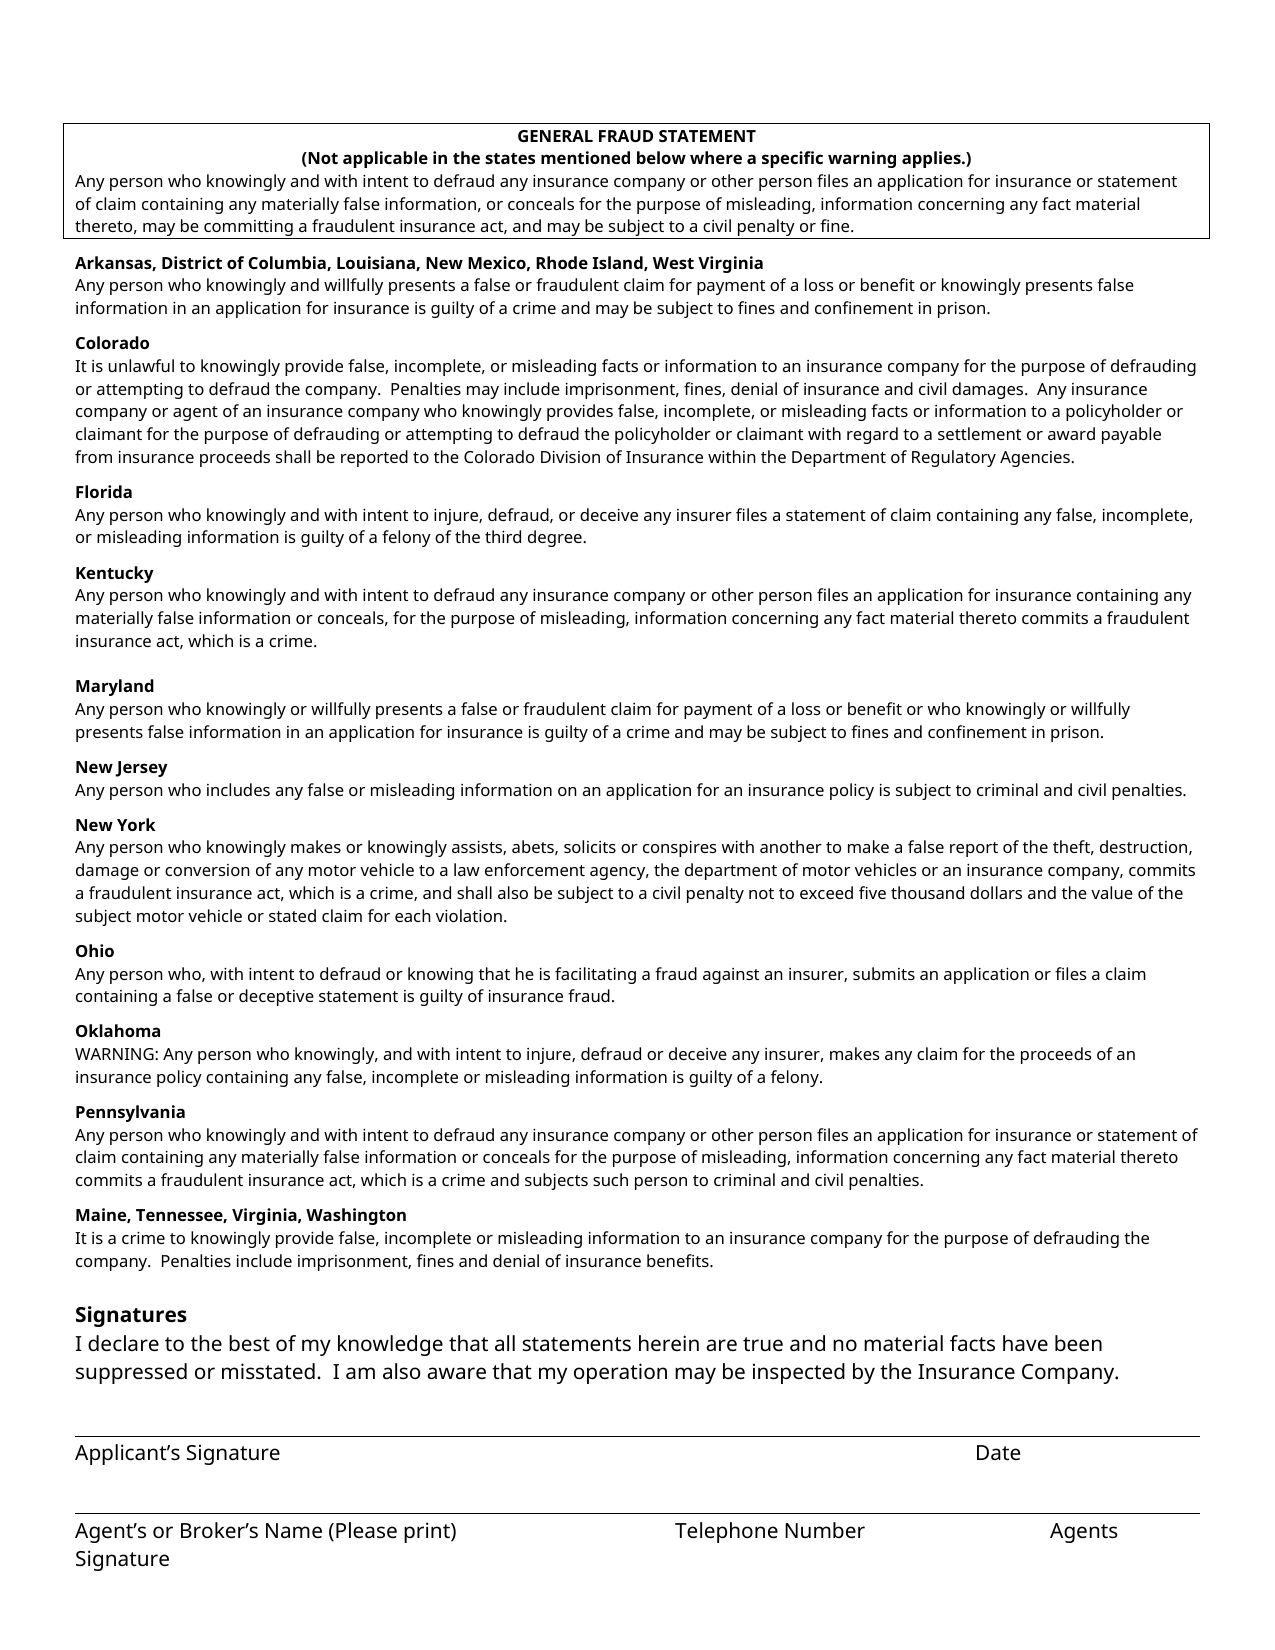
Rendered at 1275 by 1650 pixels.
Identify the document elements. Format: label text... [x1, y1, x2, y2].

text New Jersey [75, 755, 1200, 778]
table_cell Any person who knowingly and with intent to defraud any insurance company or other person files an application for insurance or statement of claim containing any materially false information, or conceals for the purpose of misleading, information concerning any fact material thereto, may be committing a fraudulent insurance act, and may be subject to a civil penalty or fine. [64, 170, 1209, 238]
text Signatures [75, 1301, 1200, 1329]
text Kentucky [75, 561, 1200, 584]
text It is unlawful to knowingly provide false, incomplete, or misleading facts or information to an insurance company for the purpose of defrauding or attempting to defraud the company. Penalties may include imprisonment, fines, denial of insurance and civil damages. Any insurance company or agent of an insurance company who knowingly provides false, incomplete, or misleading facts or information to a policyholder or claimant for the purpose of defrauding or attempting to defraud the policyholder or claimant with regard to a settlement or award payable from insurance proceeds shall be reported to the Colorado Division of Insurance within the Department of Regulatory Agencies. [75, 354, 1200, 468]
text Any person who includes any false or misleading information on an application for an insurance policy is subject to criminal and civil penalties. [75, 778, 1200, 801]
text Pennsylvania [75, 1101, 1200, 1123]
text Arkansas, District of Columbia, Louisiana, New Mexico, Rhode Island, West Virginia [75, 251, 1200, 274]
text Any person who knowingly and with intent to injure, defraud, or deceive any insurer files a statement of claim containing any false, incomplete, or misleading information is guilty of a felony of the third degree. [75, 503, 1200, 549]
text Colorado [75, 332, 1200, 354]
text Any person who knowingly and with intent to defraud any insurance company or other person files an application for insurance containing any materially false information or conceals, for the purpose of misleading, information concerning any fact material thereto commits a fraudulent insurance act, which is a crime. [75, 584, 1200, 652]
text New York [75, 813, 1200, 836]
text Oklahoma [75, 1020, 1200, 1043]
text Any person who knowingly or willfully presents a false or fraudulent claim for payment of a loss or benefit or who knowingly or willfully presents false information in an application for insurance is guilty of a crime and may be subject to fines and confinement in prison. [75, 697, 1200, 743]
text Maryland [75, 675, 1200, 697]
text Ohio [75, 939, 1200, 962]
table_header GENERAL FRAUD STATEMENT (Not applicable in the states mentioned below where a specific warning applies.) [64, 124, 1209, 169]
text Maine, Tennessee, Virginia, Washington [75, 1204, 1200, 1227]
text Any person who, with intent to defraud or knowing that he is facilitating a fraud against an insurer, submits an application or files a claim containing a false or deceptive statement is guilty of insurance fraud. [75, 962, 1200, 1007]
text Any person who knowingly and with intent to defraud any insurance company or other person files an application for insurance or statement of claim containing any materially false information or conceals for the purpose of misleading, information concerning any fact material thereto commits a fraudulent insurance act, which is a crime and subjects such person to criminal and civil penalties. [75, 1123, 1200, 1191]
text It is a crime to knowingly provide false, incomplete or misleading information to an insurance company for the purpose of defrauding the company. Penalties include imprisonment, fines and denial of insurance benefits. [75, 1227, 1200, 1272]
text Applicant’s Signature Date [75, 1438, 1200, 1467]
text Any person who knowingly and willfully presents a false or fraudulent claim for payment of a loss or benefit or knowingly presents false information in an application for insurance is guilty of a crime and may be subject to fines and confinement in prison. [75, 274, 1200, 319]
text I declare to the best of my knowledge that all statements herein are true and no material facts have been suppressed or misstated. I am also aware that my operation may be inspected by the Insurance Company. [75, 1329, 1200, 1386]
text WARNING: Any person who knowingly, and with intent to injure, defraud or deceive any insurer, makes any claim for the proceeds of an insurance policy containing any false, incomplete or misleading information is guilty of a felony. [75, 1043, 1200, 1088]
text Any person who knowingly makes or knowingly assists, abets, solicits or conspires with another to make a false report of the theft, destruction, damage or conversion of any motor vehicle to a law enforcement agency, the department of motor vehicles or an insurance company, commits a fraudulent insurance act, which is a crime, and shall also be subject to a civil penalty not to exceed five thousand dollars and the value of the subject motor vehicle or stated claim for each violation. [75, 836, 1200, 927]
text Agent’s or Broker’s Name (Please print) Telephone Number Agents Signature [75, 1516, 1200, 1573]
text Florida [75, 481, 1200, 503]
